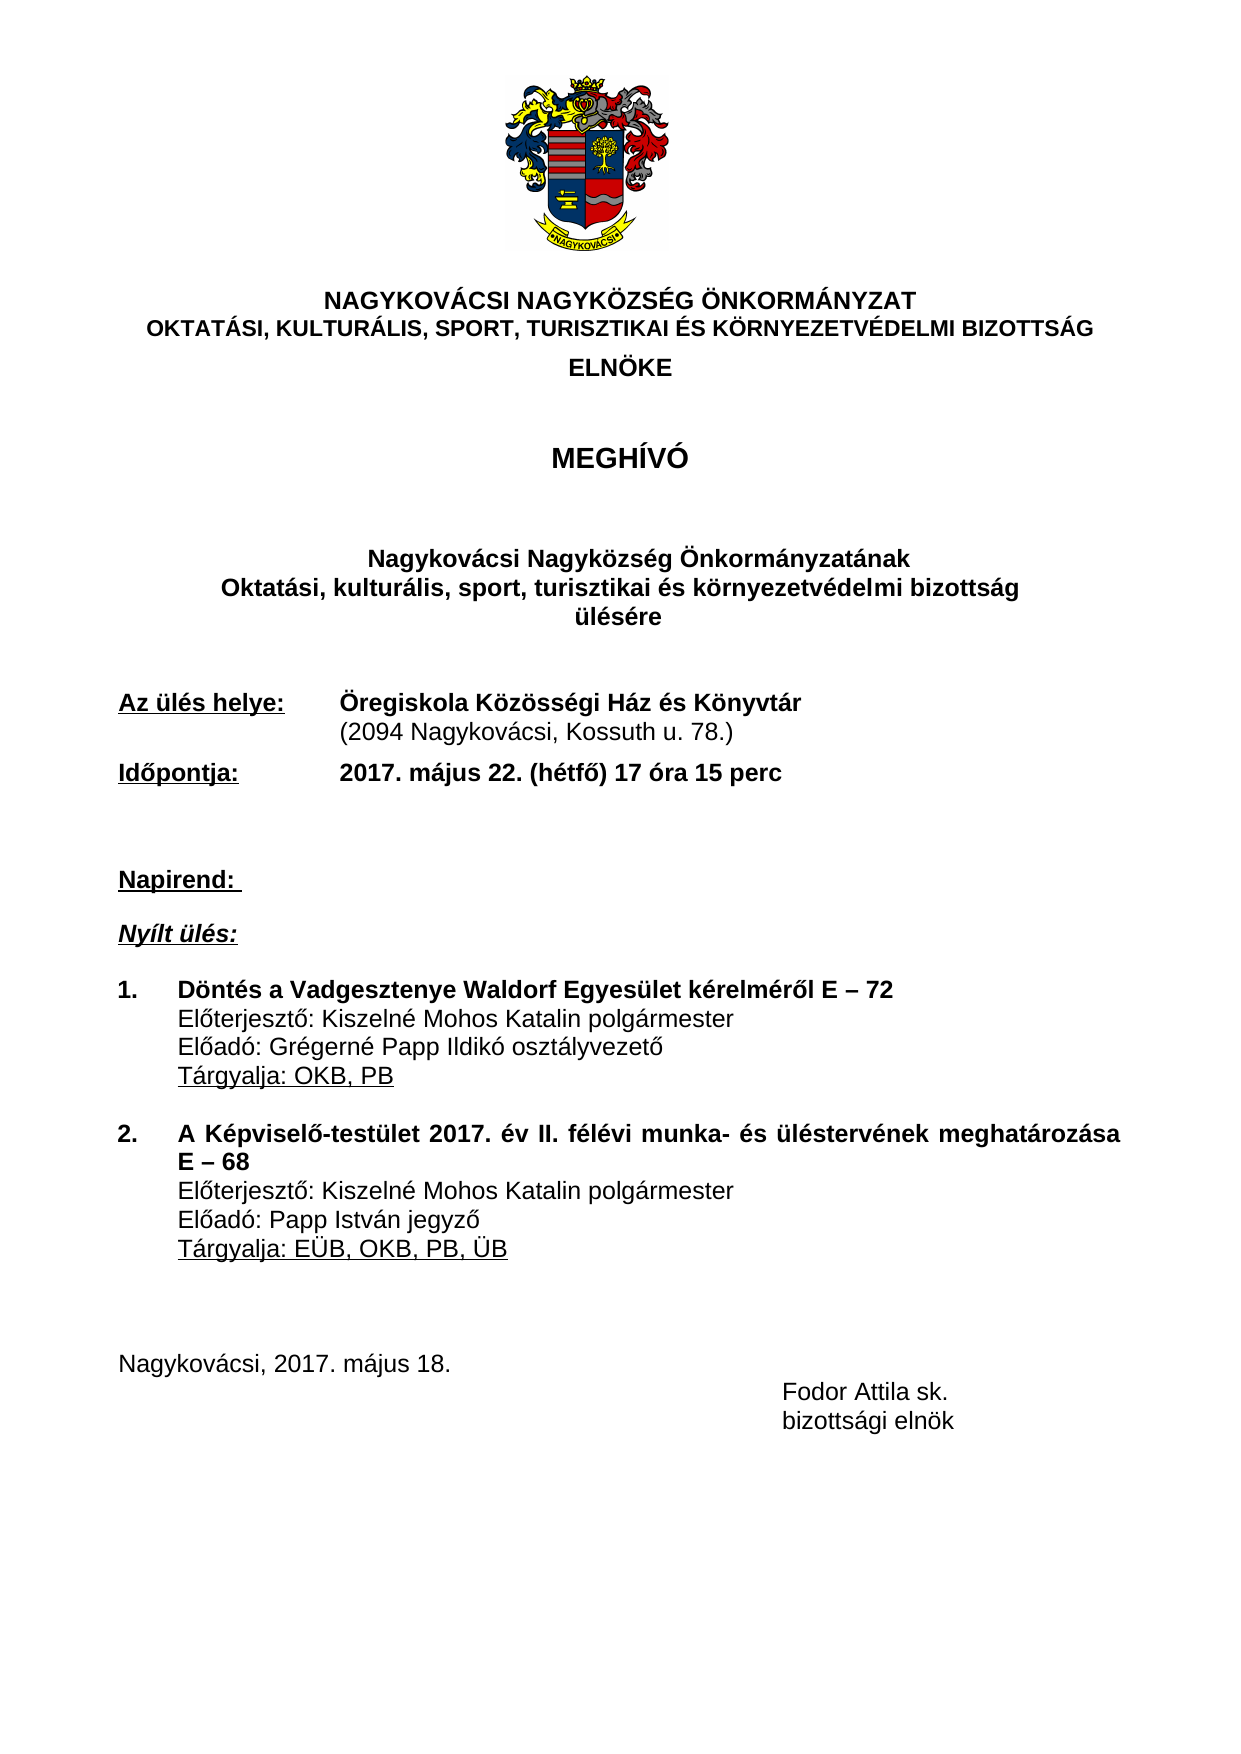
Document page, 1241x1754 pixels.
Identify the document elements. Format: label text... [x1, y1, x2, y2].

picture [505, 75, 669, 251]
title NAGYKOVÁCSI NAGYKÖZSÉG ÖNKORMÁNYZAT [118, 286, 1122, 314]
text Fodor Attila sk. [708, 1377, 1122, 1406]
text Nagykovácsi Nagyközség Önkormányzatának [156, 544, 1122, 573]
text Napirend: [118, 866, 1122, 894]
text Előterjesztő: Kiszelné Mohos Katalin polgármester [177, 1176, 1122, 1205]
list A Képviselő-testület 2017. év II. félévi munka- és üléstervének meghatározása E – 68 [117, 1119, 1122, 1176]
text Előterjesztő: Kiszelné Mohos Katalin polgármester [177, 1004, 1122, 1032]
text Nagykovácsi, 2017. május 18. [118, 1349, 1122, 1377]
text Az ülés helye: Öregiskola Közösségi Ház és Könyvtár [118, 688, 1122, 717]
title MEGHÍVÓ [118, 441, 1122, 474]
list Döntés a Vadgesztenye Waldorf Egyesület kérelméről E – 72 [117, 975, 1122, 1004]
text Előadó: Papp István jegyző [177, 1205, 1122, 1234]
text Tárgyalja: OKB, PB [118, 1061, 1122, 1090]
text Előadó: Grégerné Papp Ildikó osztályvezető [177, 1032, 1122, 1061]
list Nyílt ülés: [118, 919, 1122, 948]
title ELNÖKE [118, 353, 1122, 382]
text Időpontja: 2017. május 22. (hétfő) 17 óra 15 perc [118, 758, 1122, 787]
text bizottsági elnök [708, 1406, 1122, 1435]
list Oktatási, kulturális, sport, turisztikai és környezetvédelmi bizottság [118, 573, 1122, 602]
text (2094 Nagykovácsi, Kossuth u. 78.) [266, 717, 1122, 746]
text Tárgyalja: EÜB, OKB, PB, ÜB [177, 1234, 1122, 1262]
list OKTATÁSI, KULTURÁLIS, SPORT, TURISZTIKAI ÉS KÖRNYEZETVÉDELMI BIZOTTSÁG [118, 314, 1122, 341]
text ülésére [524, 602, 1122, 631]
